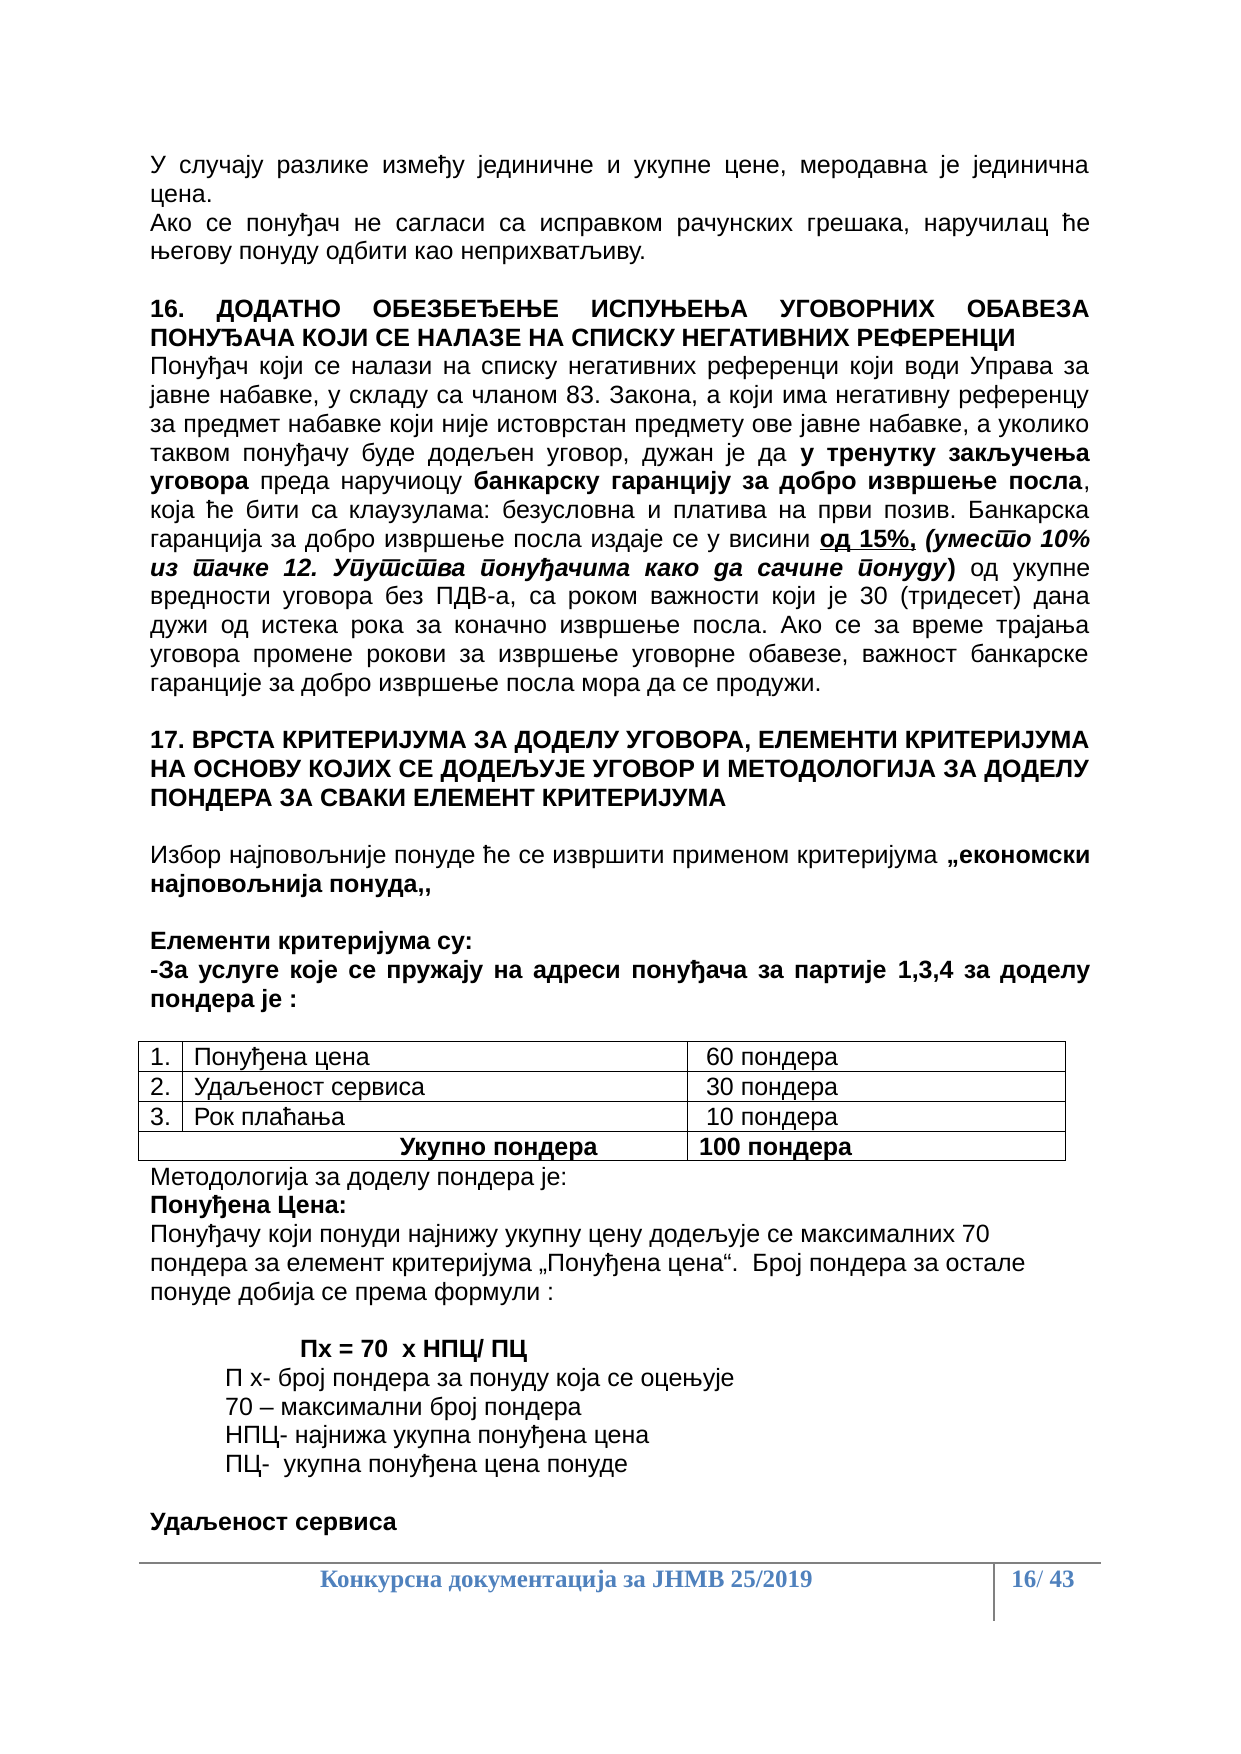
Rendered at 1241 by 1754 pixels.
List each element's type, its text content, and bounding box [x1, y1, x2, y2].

table_cell 30 пондера [688, 1072, 1065, 1101]
text Елементи критеријума су: [150, 926, 1090, 955]
table_header 60 пондера [688, 1042, 1065, 1071]
text Ако се понуђач не сагласи са исправком рачунских грешака, наручилац ће његову понуду одбити као неприхватљиву. [150, 207, 1090, 265]
table_cell 2. [139, 1072, 182, 1101]
table_cell Рок плаћања [183, 1102, 687, 1131]
text Методологија за доделу пондера је: [150, 1161, 1090, 1190]
table_cell Укупно пондера [139, 1132, 687, 1160]
table_cell 3. [139, 1102, 182, 1131]
text 17. ВРСТА КРИТЕРИЈУМА ЗА ДОДЕЛУ УГОВОРА, ЕЛЕМЕНТИ КРИТЕРИЈУМА НА ОСНОВУ КОЈИХ СЕ ДОДЕЉУЈЕ УГОВОР И МЕТОДОЛОГИЈА ЗА ДОДЕЛУ ПОНДЕРА ЗА СВАКИ ЕЛЕМЕНТ КРИТЕРИЈУМА [150, 725, 1090, 811]
text ПЦ- укупна понуђена цена понуде [150, 1449, 1090, 1478]
text Удаљеност сервиса [150, 1506, 1090, 1535]
text Избор најповољније понуде ће се извршити применом критеријума „економски најповољнија понуда,, [150, 840, 1090, 897]
text Понуђач који се налази на списку негативних референци који води Управа за јавне набавке, у складу са чланом 83. Закона, а који има негативну референцу за предмет набавке који није истоврстан предмету ове јавне набавке, а уколико таквом понуђачу буде додељен уговор, дужан је да у тренутку закључења уговора преда наручиоцу банкарску гаранцију за добро извршење посла, која ће бити са клаузулама: безусловна и платива на први позив. Банкарска гаранција за добро извршење посла издаје се у висини од 15%, (уместо 10% из тачке 12. Упутства понуђачима како да сачине понуду) од укупне вредности уговора без ПДВ-а, са роком важности који је 30 (тридесет) дана дужи од истека рока за коначно извршење посла. Ако се за време трајања уговора промене рокови за извршење уговорне обавезе, важност банкарске гаранције за добро извршење посла мора да се продужи. [150, 351, 1090, 696]
text П х- број пондера за понуду која се оцењује [150, 1363, 1090, 1391]
table_header 1. [139, 1042, 182, 1071]
text У случају разлике између јединичне и укупне цене, меродавна је јединична цена. [150, 150, 1090, 207]
text Пх = 70 х НПЦ/ ПЦ [150, 1334, 1090, 1363]
table_cell 100 пондера [688, 1132, 1065, 1160]
text -За услуге које се пружају на адреси понуђача за партије 1,3,4 за доделу пондера је : [150, 955, 1090, 1012]
text Понуђена Цена: [150, 1190, 1090, 1219]
text 16. ДОДАТНО ОБЕЗБЕЂЕЊЕ ИСПУЊЕЊА УГОВОРНИХ ОБАВЕЗА ПОНУЂАЧА КОЈИ СЕ НАЛАЗЕ НА СПИСКУ НЕГАТИВНИХ РЕФЕРЕНЦИ [150, 294, 1090, 351]
text НПЦ- најнижа укупна понуђена цена [150, 1420, 1090, 1449]
text Понуђачу који понуди најнижу укупну цену додељује се максималних 70 пондера за елемент критеријума „Понуђена цена“. Број пондера за остале понуде добија се према формули : [150, 1219, 1090, 1305]
table_cell Удаљеност сервиса [183, 1072, 687, 1101]
table_cell 10 пондера [688, 1102, 1065, 1131]
text 70 – максимални број пондера [150, 1391, 1090, 1420]
table_header Понуђена цена [183, 1042, 687, 1071]
